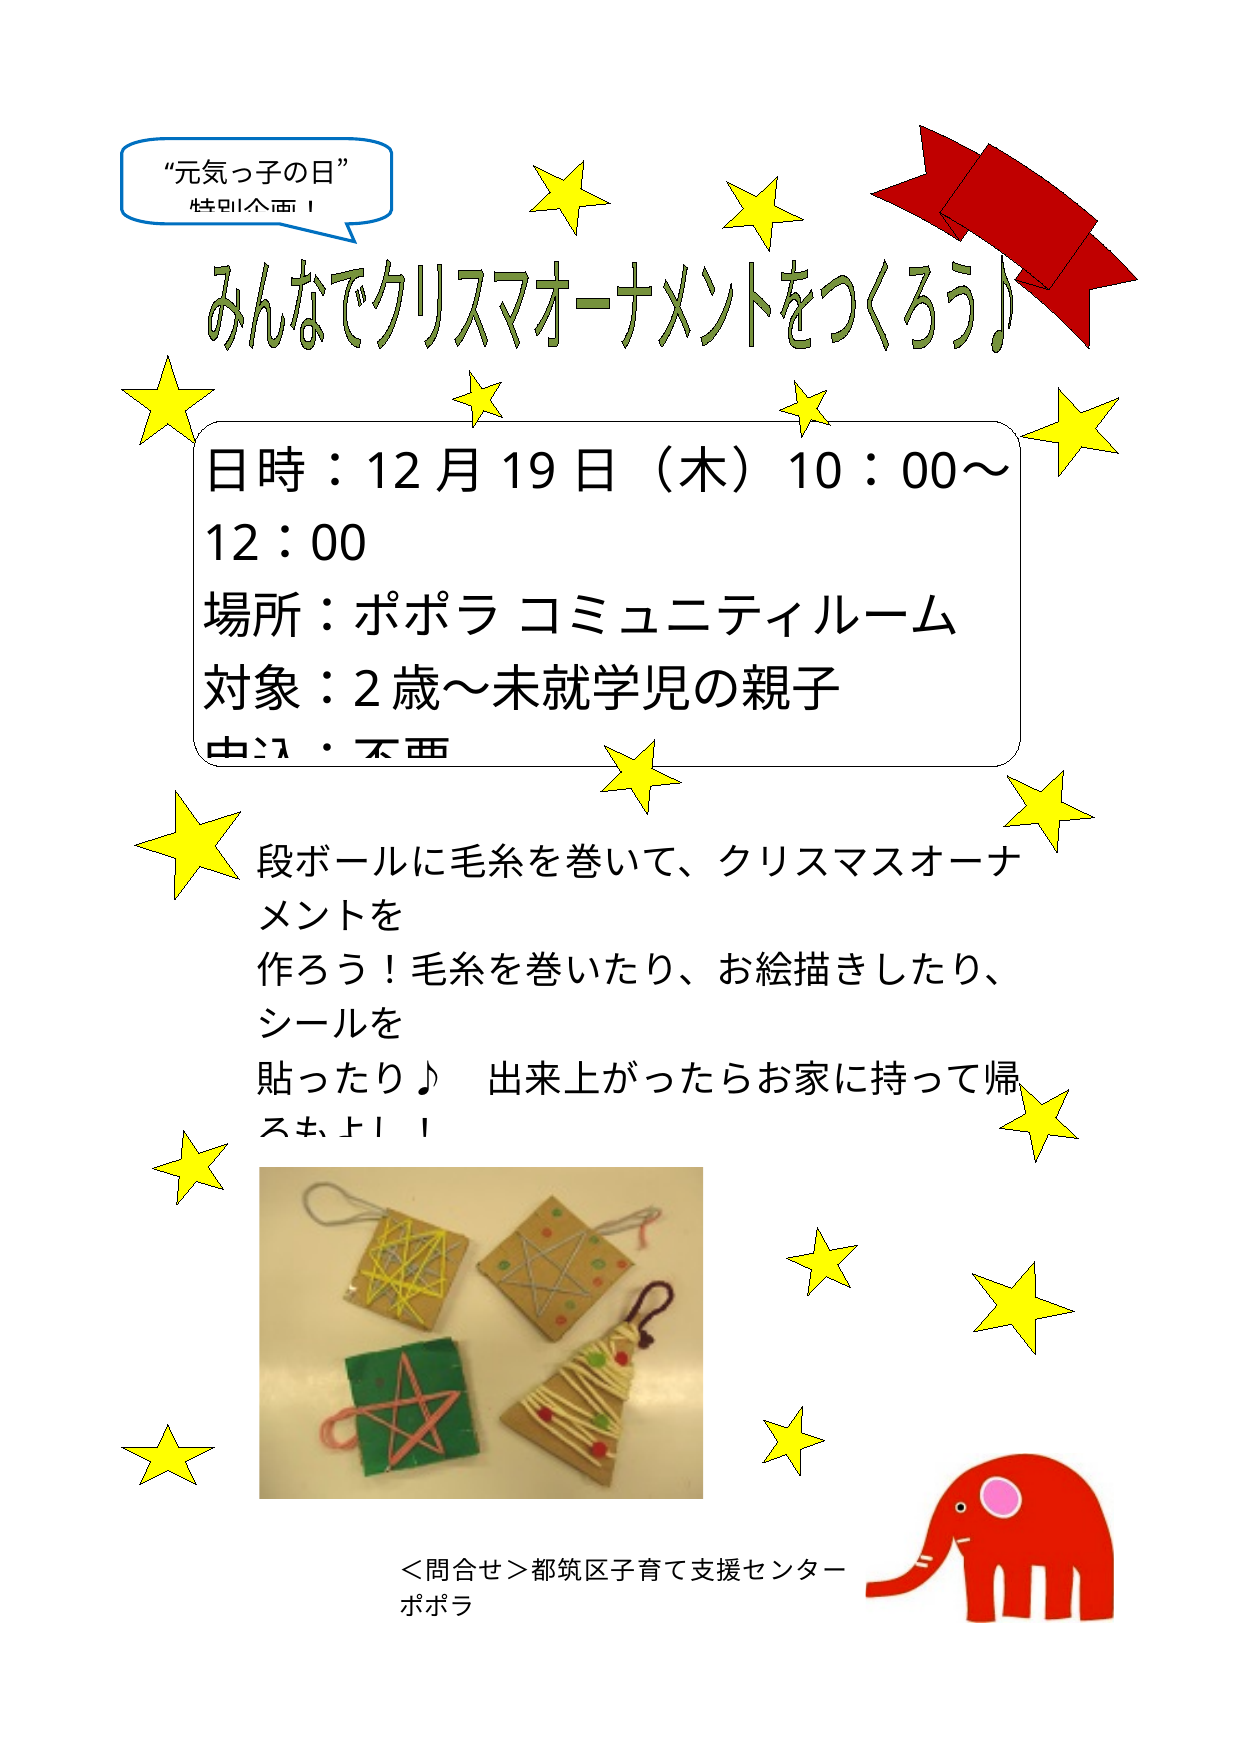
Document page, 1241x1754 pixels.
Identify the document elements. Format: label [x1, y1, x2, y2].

picture [865, 1453, 1114, 1623]
